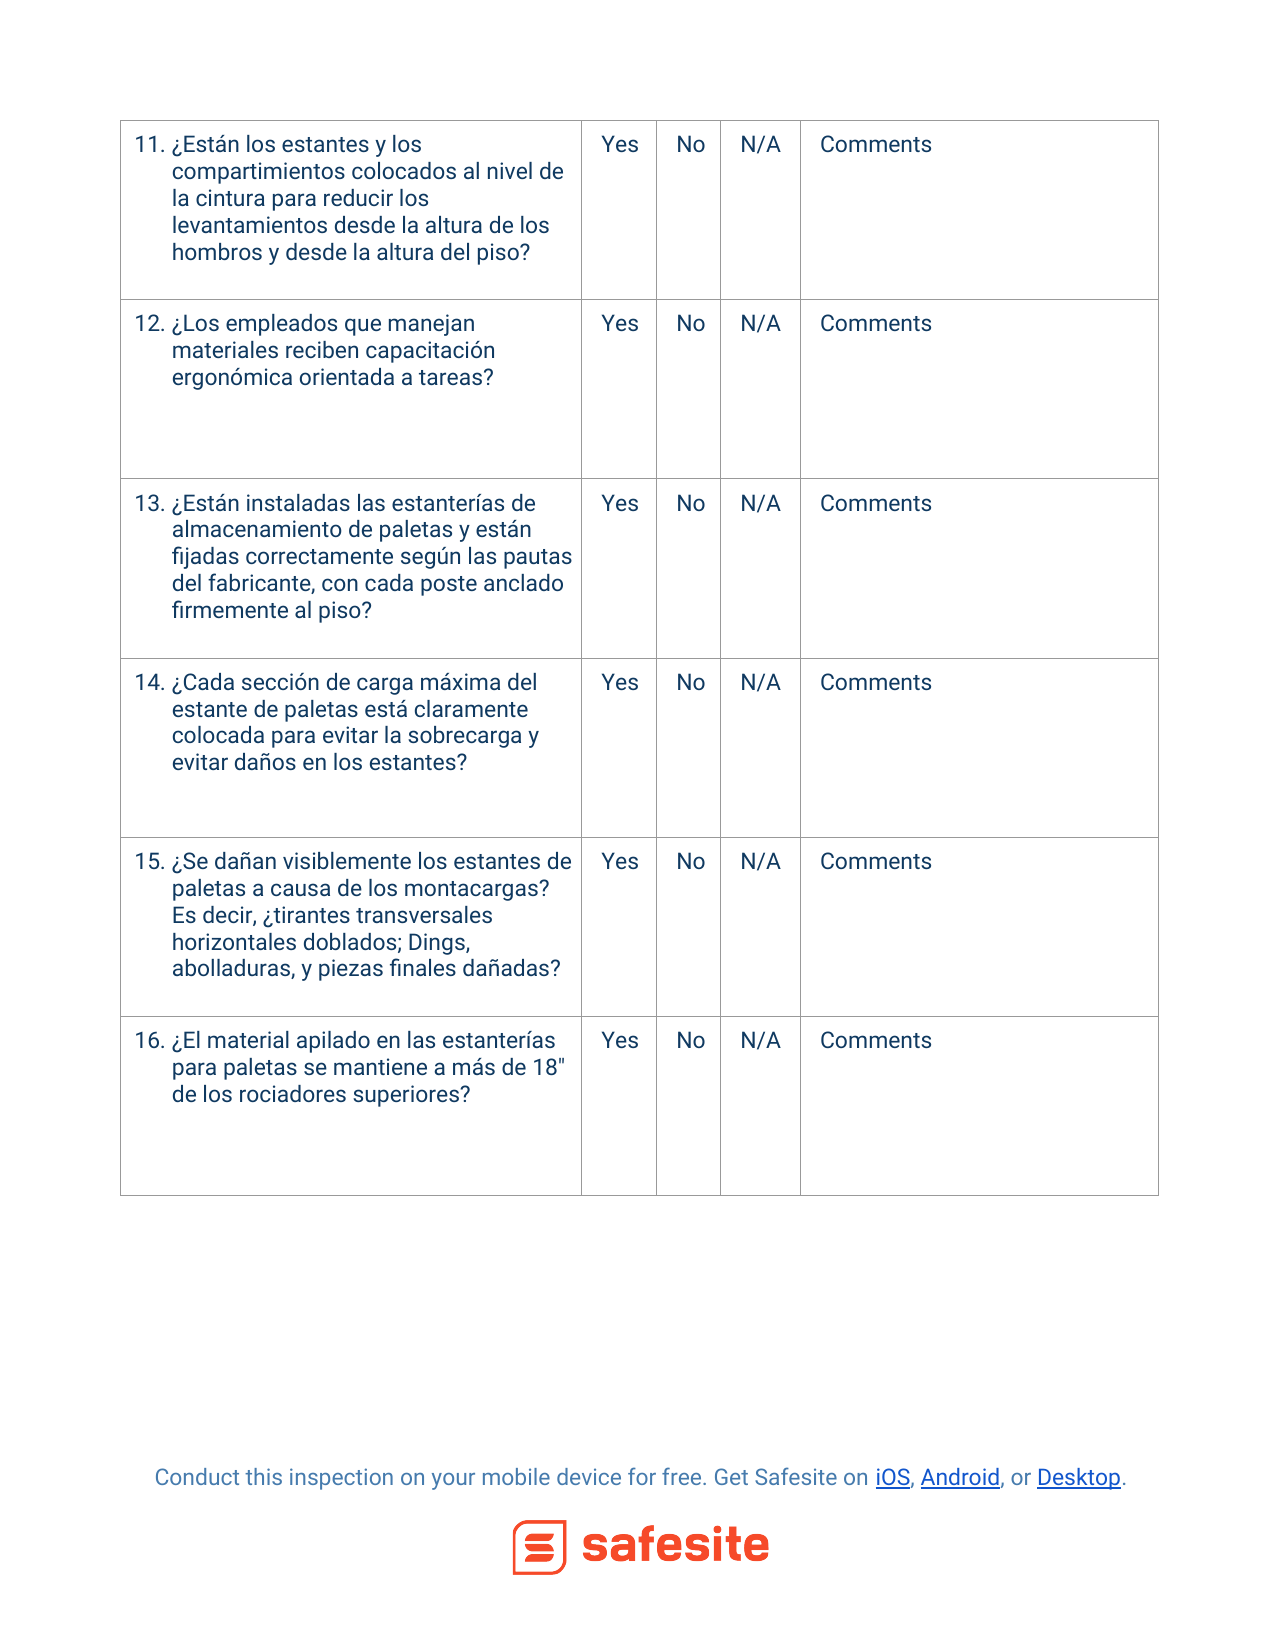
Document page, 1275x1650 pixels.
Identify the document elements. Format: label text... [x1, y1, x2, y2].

table_cell Comments [801, 479, 1158, 657]
table_cell ¿Los empleados que manejan materiales reciben capacitación ergonómica orientada a tareas? [121, 300, 581, 478]
table_cell Yes [582, 1017, 656, 1195]
table_cell Comments [801, 1017, 1158, 1195]
table_cell Comments [801, 300, 1158, 478]
table_cell Yes [582, 659, 656, 837]
table_cell No [657, 838, 720, 1016]
table_cell N/A [721, 659, 800, 837]
table_cell Yes [582, 479, 656, 657]
table_cell Comments [801, 838, 1158, 1016]
table_cell N/A [721, 1017, 800, 1195]
picture [512, 1520, 769, 1575]
table_cell Yes [582, 300, 656, 478]
table_cell ¿Están instaladas las estanterías de almacenamiento de paletas y están fijadas correctamente según las pautas del fabricante, con cada poste anclado firmemente al piso? [121, 479, 581, 657]
table_cell N/A [721, 838, 800, 1016]
table_cell ¿Están los estantes y los compartimientos colocados al nivel de la cintura para reducir los levantamientos desde la altura de los hombros y desde la altura del piso? [121, 121, 581, 299]
table_cell Yes [582, 838, 656, 1016]
table_cell No [657, 300, 720, 478]
table_cell Comments [801, 659, 1158, 837]
table_cell ¿Se dañan visiblemente los estantes de paletas a causa de los montacargas? Es decir, ¿tirantes transversales horizontales doblados; Dings, abolladuras, y piezas finales dañadas? [121, 838, 581, 1016]
table_cell N/A [721, 479, 800, 657]
table_cell ¿El material apilado en las estanterías para paletas se mantiene a más de 18" de los rociadores superiores? [121, 1017, 581, 1195]
table_cell No [657, 121, 720, 299]
table_cell No [657, 479, 720, 657]
table_cell No [657, 659, 720, 837]
table_cell N/A [721, 121, 800, 299]
table_cell N/A [721, 300, 800, 478]
table_cell Comments [801, 121, 1158, 299]
table_cell Yes [582, 121, 656, 299]
table_cell ¿Cada sección de carga máxima del estante de paletas está claramente colocada para evitar la sobrecarga y evitar daños en los estantes? [121, 659, 581, 837]
table_cell No [657, 1017, 720, 1195]
